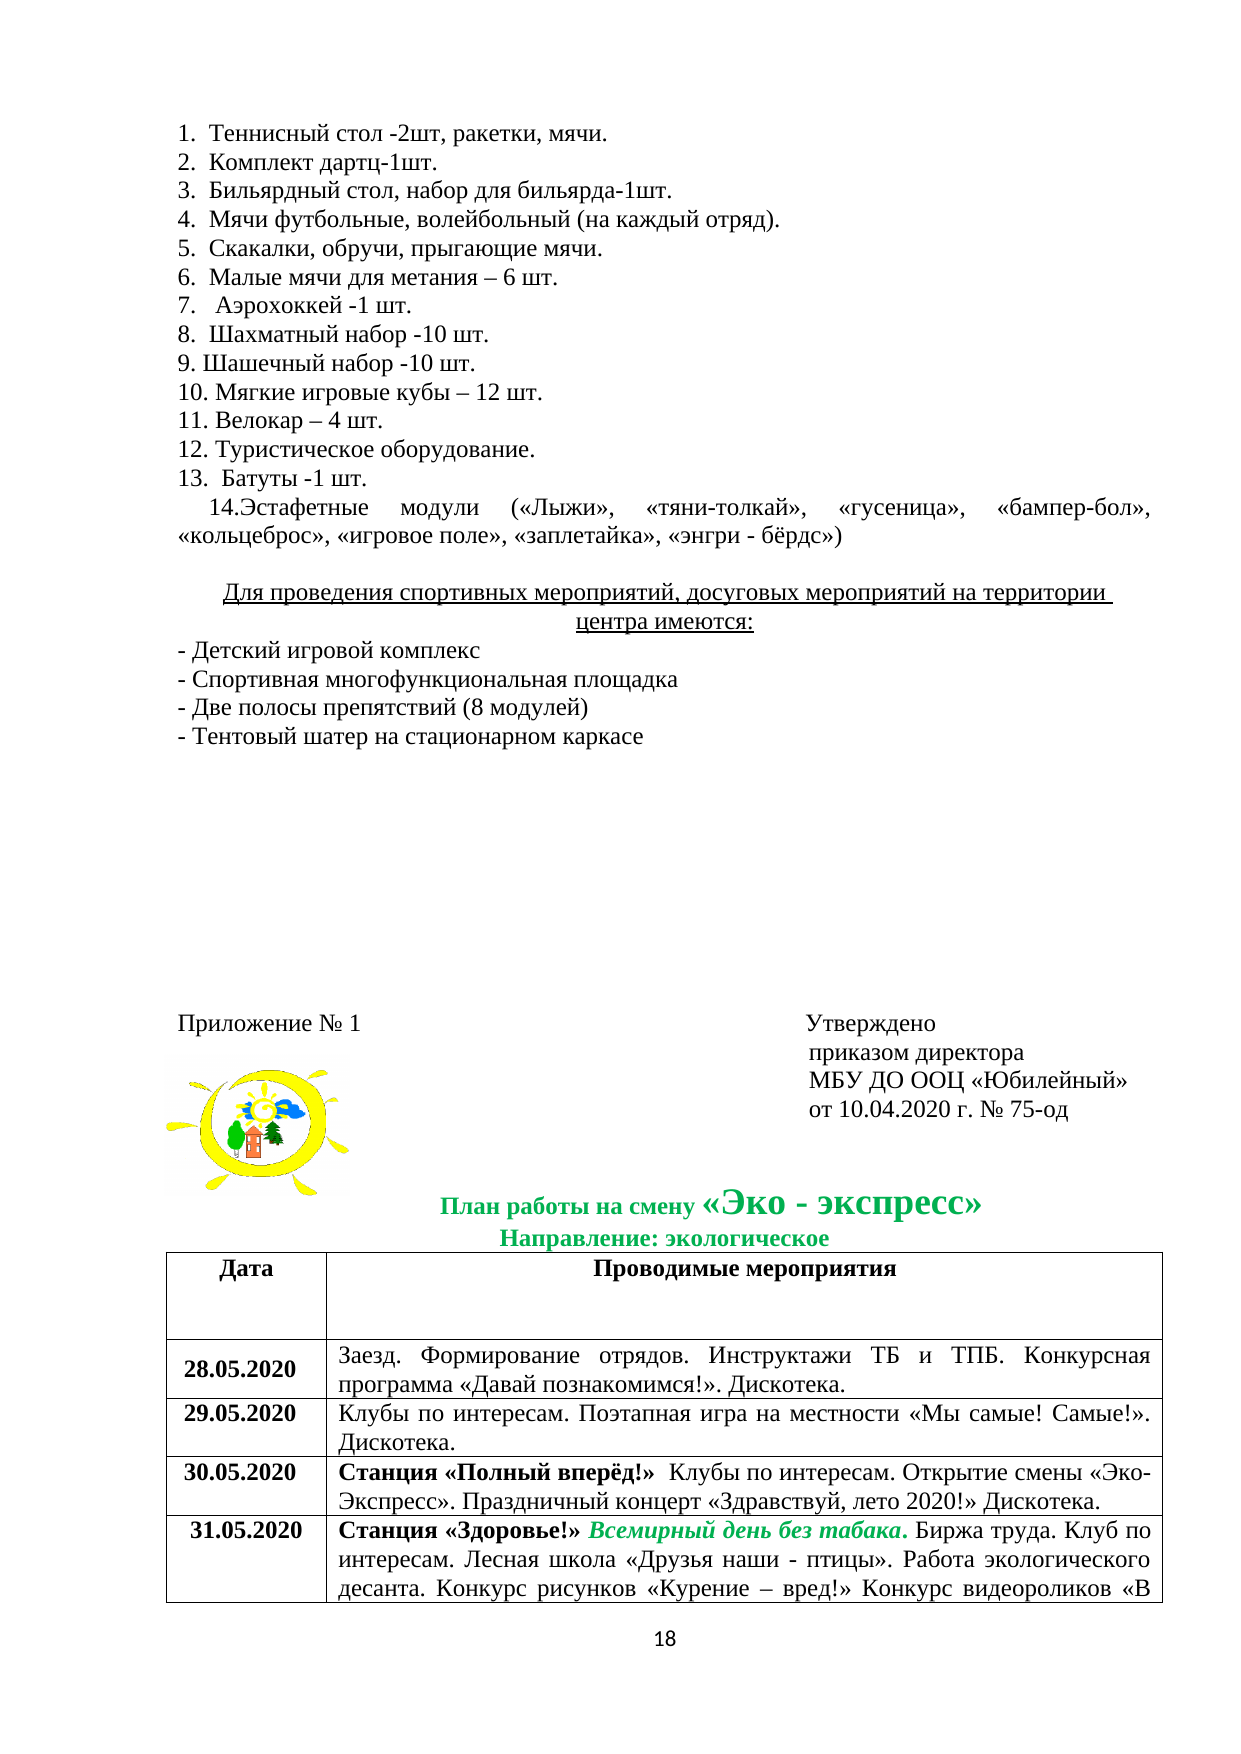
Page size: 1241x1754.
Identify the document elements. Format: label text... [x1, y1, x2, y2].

table_cell Клубы по интересам. Поэтапная игра на местности «Мы самые! Самые!». Дискотека. [327, 1399, 1162, 1456]
text 10. Мягкие игровые кубы – 12 шт. [177, 377, 1152, 406]
text Направление: экологическое [177, 1223, 1152, 1252]
table_cell 30.05.2020 [167, 1457, 326, 1514]
text 8. Шахматный набор -10 шт. [177, 319, 1152, 348]
text План работы на смену «Эко - экспресс» [177, 1180, 1152, 1223]
table_cell Станция «Полный вперёд!» Клубы по интересам. Открытие смены «Эко-Экспресс». Праздничный концерт «Здравствуй, лето 2020!» Дискотека. [327, 1457, 1162, 1514]
picture [164, 1054, 350, 1196]
text - Две полосы препятствий (8 модулей) [177, 692, 1152, 721]
text 6. Малые мячи для метания – 6 шт. [177, 262, 1152, 291]
text приказом директора [177, 1037, 1152, 1065]
table_cell 28.05.2020 [167, 1340, 326, 1397]
text 7. Аэрохоккей -1 шт. [177, 291, 1152, 319]
text центра имеются: [177, 606, 1152, 635]
table_cell 31.05.2020 [167, 1516, 326, 1602]
text 3. Бильярдный стол, набор для бильярда-1шт. [177, 176, 1152, 204]
table_cell Заезд. Формирование отрядов. Инструктажи ТБ и ТПБ. Конкурсная программа «Давай познакомимся!». Дискотека. [327, 1340, 1162, 1397]
table_header Дата [167, 1253, 326, 1339]
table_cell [327, 1516, 1162, 1602]
table_cell 29.05.2020 [167, 1399, 326, 1456]
text 14.Эстафетные модули («Лыжи», «тяни-толкай», «гусеница», «бампер-бол», «кольцеброс», «игровое поле», «заплетайка», «энгри - бёрдс») [177, 492, 1152, 549]
text 2. Комплект дартц-1шт. [177, 147, 1152, 176]
text 1. Теннисный стол -2шт, ракетки, мячи. [177, 118, 1152, 147]
text Для проведения спортивных мероприятий, досуговых мероприятий на территории [177, 577, 1152, 606]
text МБУ ДО ООЦ «Юбилейный» [350, 1065, 1152, 1094]
text - Спортивная многофункциональная площадка [177, 664, 1152, 692]
table_header Проводимые мероприятия [327, 1253, 1162, 1339]
text от 10.04.2020 г. № 75-од [350, 1094, 1152, 1123]
text 5. Скакалки, обручи, прыгающие мячи. [177, 233, 1152, 262]
text - Детский игровой комплекс [177, 635, 1152, 664]
text 9. Шашечный набор -10 шт. [177, 348, 1152, 377]
text 4. Мячи футбольные, волейбольный (на каждый отряд). [177, 204, 1152, 233]
text 12. Туристическое оборудование. [177, 434, 1152, 463]
text Приложение № 1 Утверждено [177, 1008, 1152, 1037]
text 13. Батуты -1 шт. [177, 463, 1152, 492]
text 11. Велокар – 4 шт. [177, 406, 1152, 434]
text - Тентовый шатер на стационарном каркасе [177, 721, 1152, 750]
